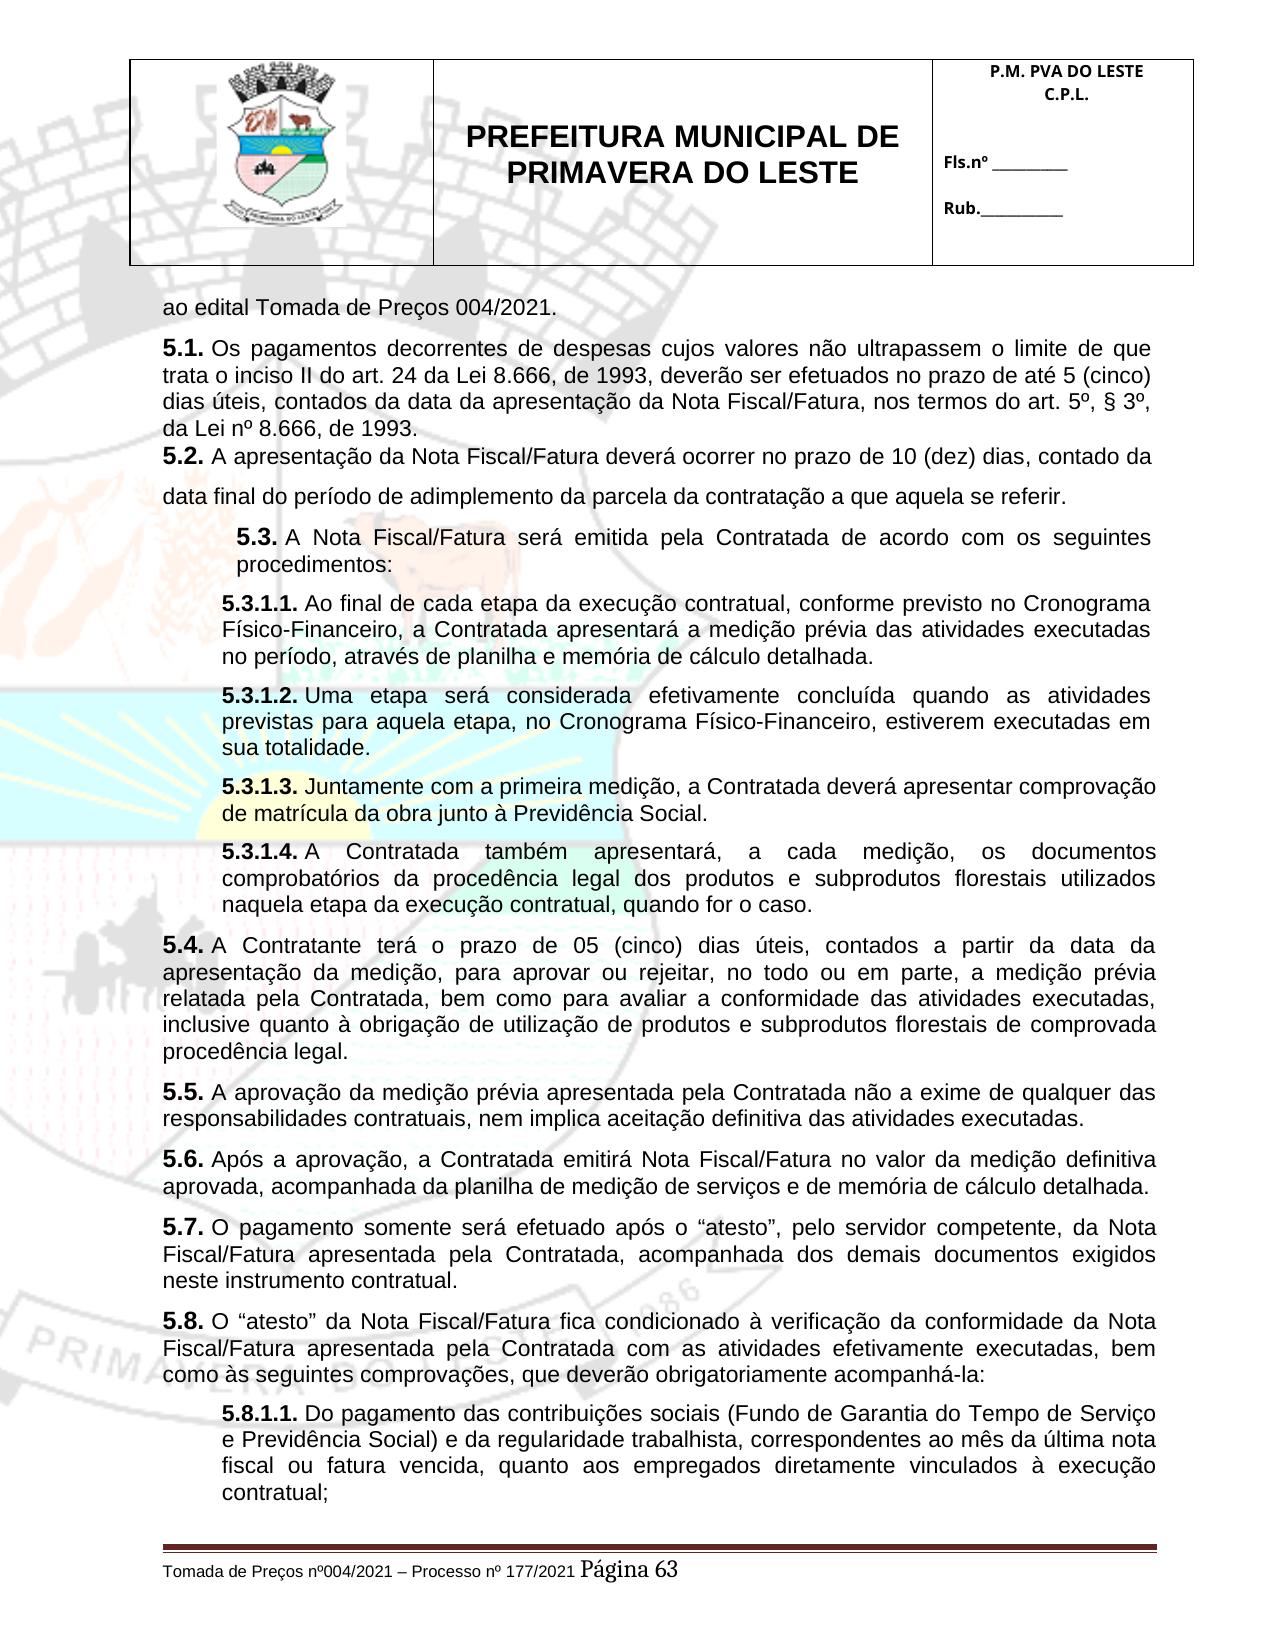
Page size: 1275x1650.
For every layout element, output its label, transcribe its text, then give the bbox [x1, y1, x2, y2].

list A Contratante terá o prazo de 05 (cinco) dias úteis, contados a partir da data da apresentação da medição, para aprovar ou rejeitar, no todo ou em parte, a medição prévia relatada pela Contratada, bem como para avaliar a conformidade das atividades executadas, inclusive quanto à obrigação de utilização de produtos e subprodutos florestais de comprovada procedência legal. [162, 930, 1157, 1064]
list O pagamento somente será efetuado após o “atesto”, pelo servidor competente, da Nota Fiscal/Fatura apresentada pela Contratada, acompanhada dos demais documentos exigidos neste instrumento contratual. [162, 1212, 1157, 1293]
list A Nota Fiscal/Fatura será emitida pela Contratada de acordo com os seguintes procedimentos: [236, 522, 1152, 577]
list A Contratada também apresentará, a cada medição, os documentos comprobatórios da procedência legal dos produtos e subprodutos florestais utilizados naquela etapa da execução contratual, quando for o caso. [222, 838, 1157, 917]
list Ao final de cada etapa da execução contratual, conforme previsto no Cronograma Físico-Financeiro, a Contratada apresentará a medição prévia das atividades executadas no período, através de planilha e memória de cálculo detalhada. [222, 590, 1152, 669]
list Os pagamentos decorrentes de despesas cujos valores não ultrapassem o limite de que trata o inciso II do art. 24 da Lei 8.666, de 1993, deverão ser efetuados no prazo de até 5 (cinco) dias úteis, contados da data da apresentação da Nota Fiscal/Fatura, nos termos do art. 5º, § 3º, da Lei nº 8.666, de 1993. [162, 333, 1152, 441]
list A aprovação da medição prévia apresentada pela Contratada não a exime de qualquer das responsabilidades contratuais, nem implica aceitação definitiva das atividades executadas. [162, 1077, 1157, 1132]
list O “atesto” da Nota Fiscal/Fatura fica condicionado à verificação da conformidade da Nota Fiscal/Fatura apresentada pela Contratada com as atividades efetivamente executadas, bem como às seguintes comprovações, que deverão obrigatoriamente acompanhá-la: [162, 1306, 1157, 1387]
picture [216, 60, 347, 227]
list Do pagamento das contribuições sociais (Fundo de Garantia do Tempo de Serviço e Previdência Social) e da regularidade trabalhista, correspondentes ao mês da última nota fiscal ou fatura vencida, quanto aos empregados diretamente vinculados à execução contratual; [222, 1400, 1157, 1505]
list Após a aprovação, a Contratada emitirá Nota Fiscal/Fatura no valor da medição definitiva aprovada, acompanhada da planilha de medição de serviços e de memória de cálculo detalhada. [162, 1144, 1157, 1199]
list Juntamente com a primeira medição, a Contratada deverá apresentar comprovação de matrícula da obra junto à Previdência Social. [222, 773, 1157, 826]
list Uma etapa será considerada efetivamente concluída quando as atividades previstas para aquela etapa, no Cronograma Físico-Financeiro, estiverem executadas em sua totalidade. [222, 682, 1152, 761]
list A apresentação da Nota Fiscal/Fatura deverá ocorrer no prazo de 10 (dez) dias, contado da data final do período de adimplemento da parcela da contratação a que aquela se referir. [162, 441, 1152, 509]
